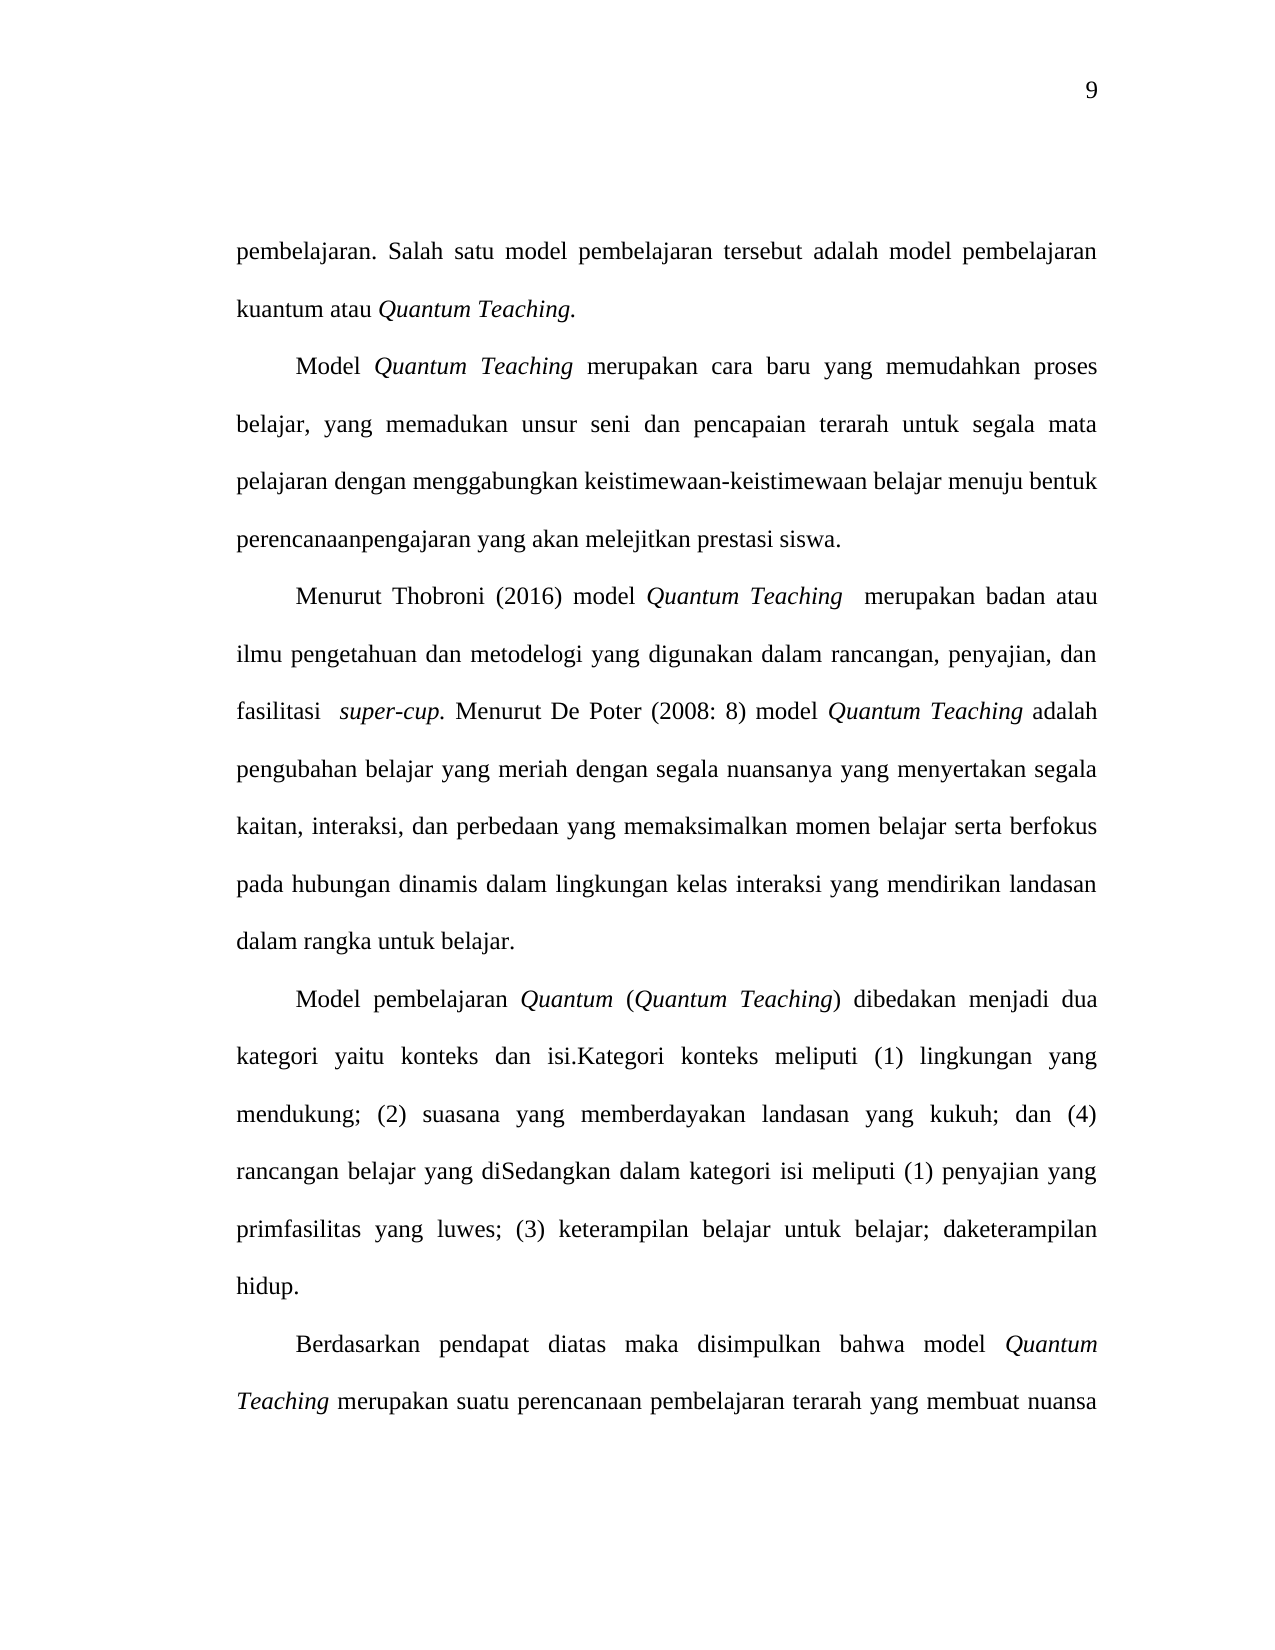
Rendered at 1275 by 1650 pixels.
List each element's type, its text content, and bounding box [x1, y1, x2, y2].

text Model pembelajaran Quantum (Quantum Teaching) dibedakan menjadi dua kategori yaitu konteks dan isi.Kategori konteks meliputi (1) lingkungan yang mendukung; (2) suasana yang memberdayakan landasan yang kukuh; dan (4) rancangan belajar yang diSedangkan dalam kategori isi meliputi (1) penyajian yang primfasilitas yang luwes; (3) keterampilan belajar untuk belajar; daketerampilan hidup. [236, 984, 1098, 1300]
text Model Quantum Teaching merupakan cara baru yang memudahkan proses belajar, yang memadukan unsur seni dan pencapaian terarah untuk segala mata pelajaran dengan menggabungkan keistimewaan-keistimewaan belajar menuju bentuk perencanaanpengajaran yang akan melejitkan prestasi siswa. [236, 351, 1098, 552]
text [236, 1329, 1098, 1415]
text Menurut Thobroni (2016) model Quantum Teaching merupakan badan atau ilmu pengetahuan dan metodelogi yang digunakan dalam rancangan, penyajian, dan fasilitasi super-cup. Menurut De Poter (2008: 8) model Quantum Teaching adalah pengubahan belajar yang meriah dengan segala nuansanya yang menyertakan segala kaitan, interaksi, dan perbedaan yang memaksimalkan momen belajar serta berfokus pada hubungan dinamis dalam lingkungan kelas interaksi yang mendirikan landasan dalam rangka untuk belajar. [236, 581, 1098, 955]
